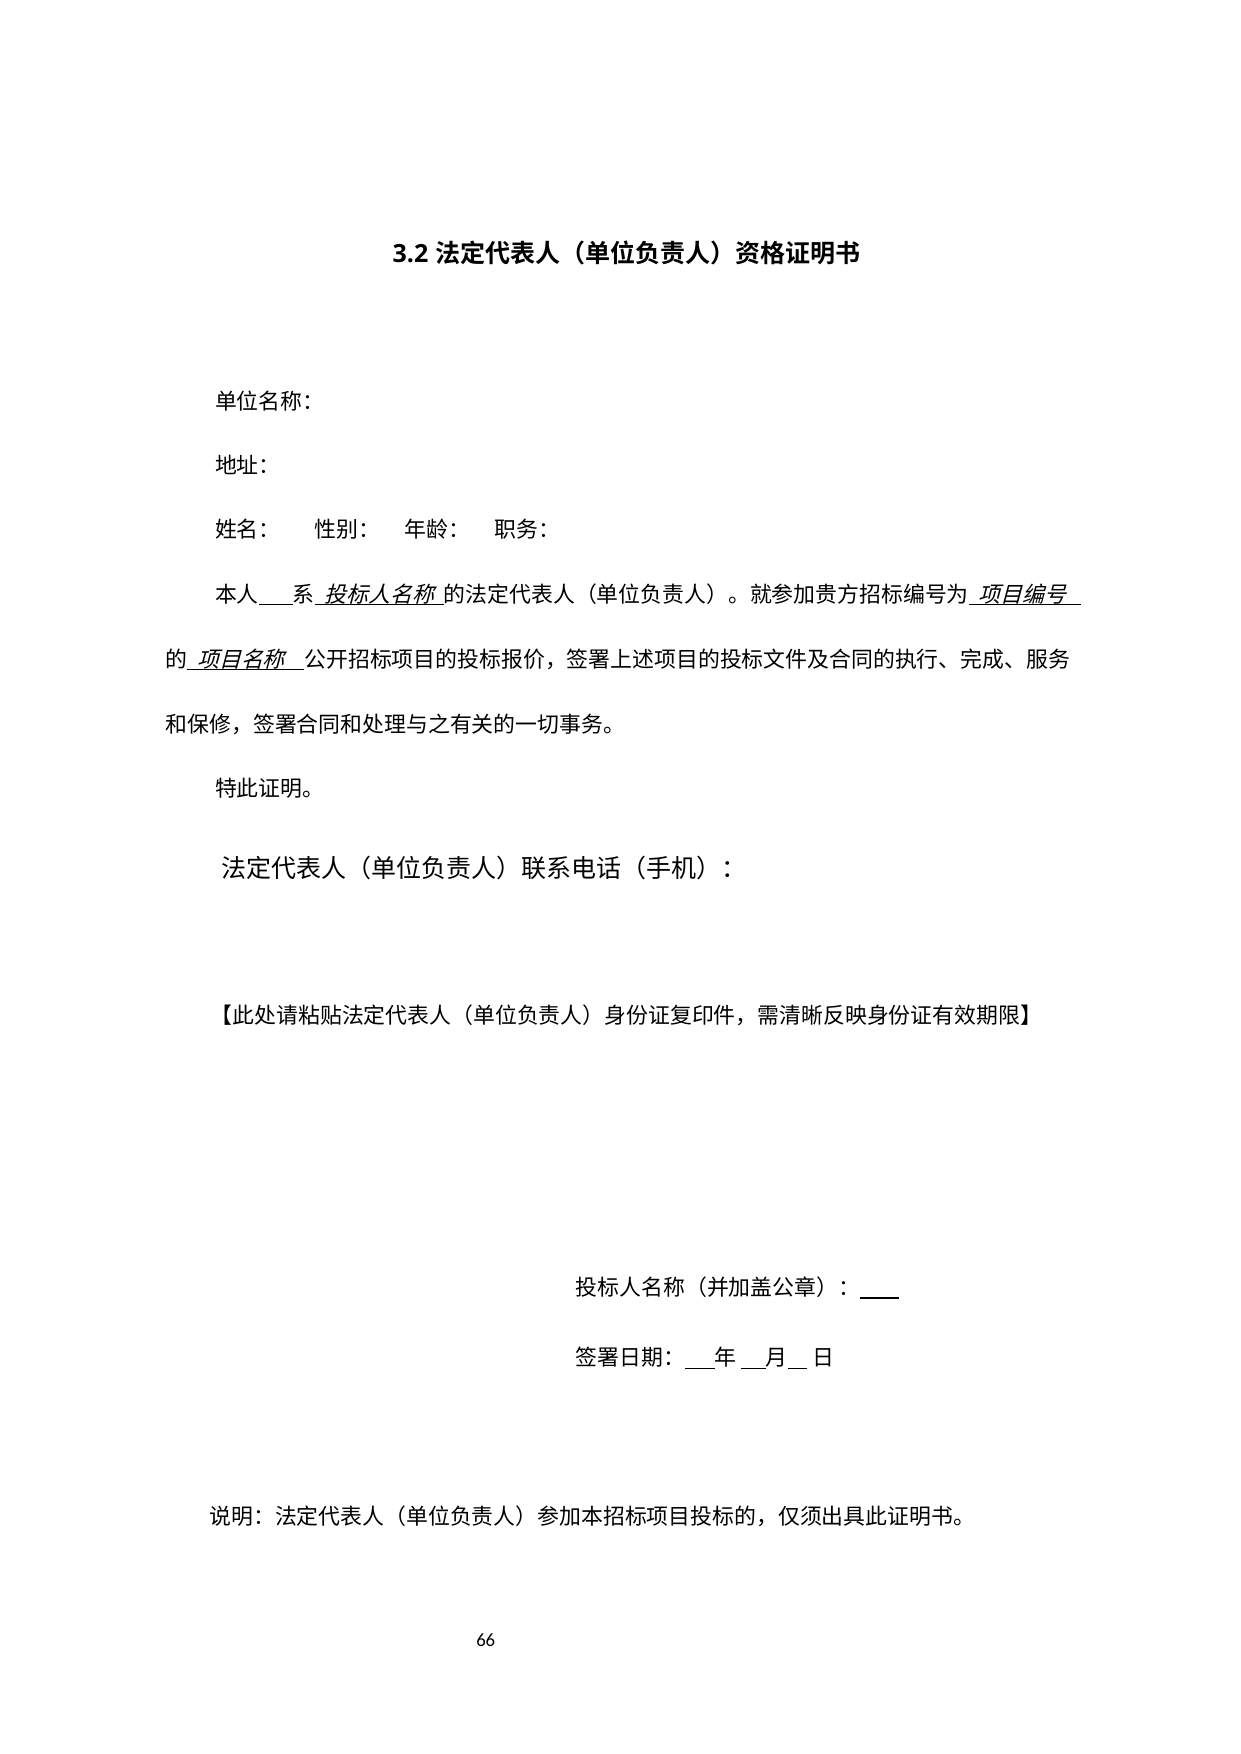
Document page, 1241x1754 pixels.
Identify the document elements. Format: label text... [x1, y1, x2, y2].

text 本人 系 投标人名称 的法定代表人（单位负责人）。就参加贵方招标编号为 项目编号 的 项目名称 公开招标项目的投标报价，签署上述项目的投标文件及合同的执行、完成、服务和保修，签署合同和处理与之有关的一切事务。 [165, 576, 1087, 739]
text 地址： [165, 448, 1087, 480]
text 法定代表人（单位负责人）联系电话（手机）： [165, 834, 1087, 899]
text 特此证明。 [165, 770, 1087, 803]
text 签署日期： 年 月 日 [165, 1340, 1087, 1372]
text 说明：法定代表人（单位负责人）参加本招标项目投标的，仅须出具此证明书。 [165, 1499, 1087, 1531]
text 姓名： 性别： 年龄： 职务： [165, 512, 1087, 544]
text 投标人名称（并加盖公章）： [165, 1269, 1087, 1302]
text 3.2 法定代表人（单位负责人）资格证明书 [165, 219, 1087, 284]
text 单位名称： [165, 384, 1087, 416]
text 【此处请粘贴法定代表人（单位负责人）身份证复印件，需清晰反映身份证有效期限】 [109, 998, 1087, 1031]
